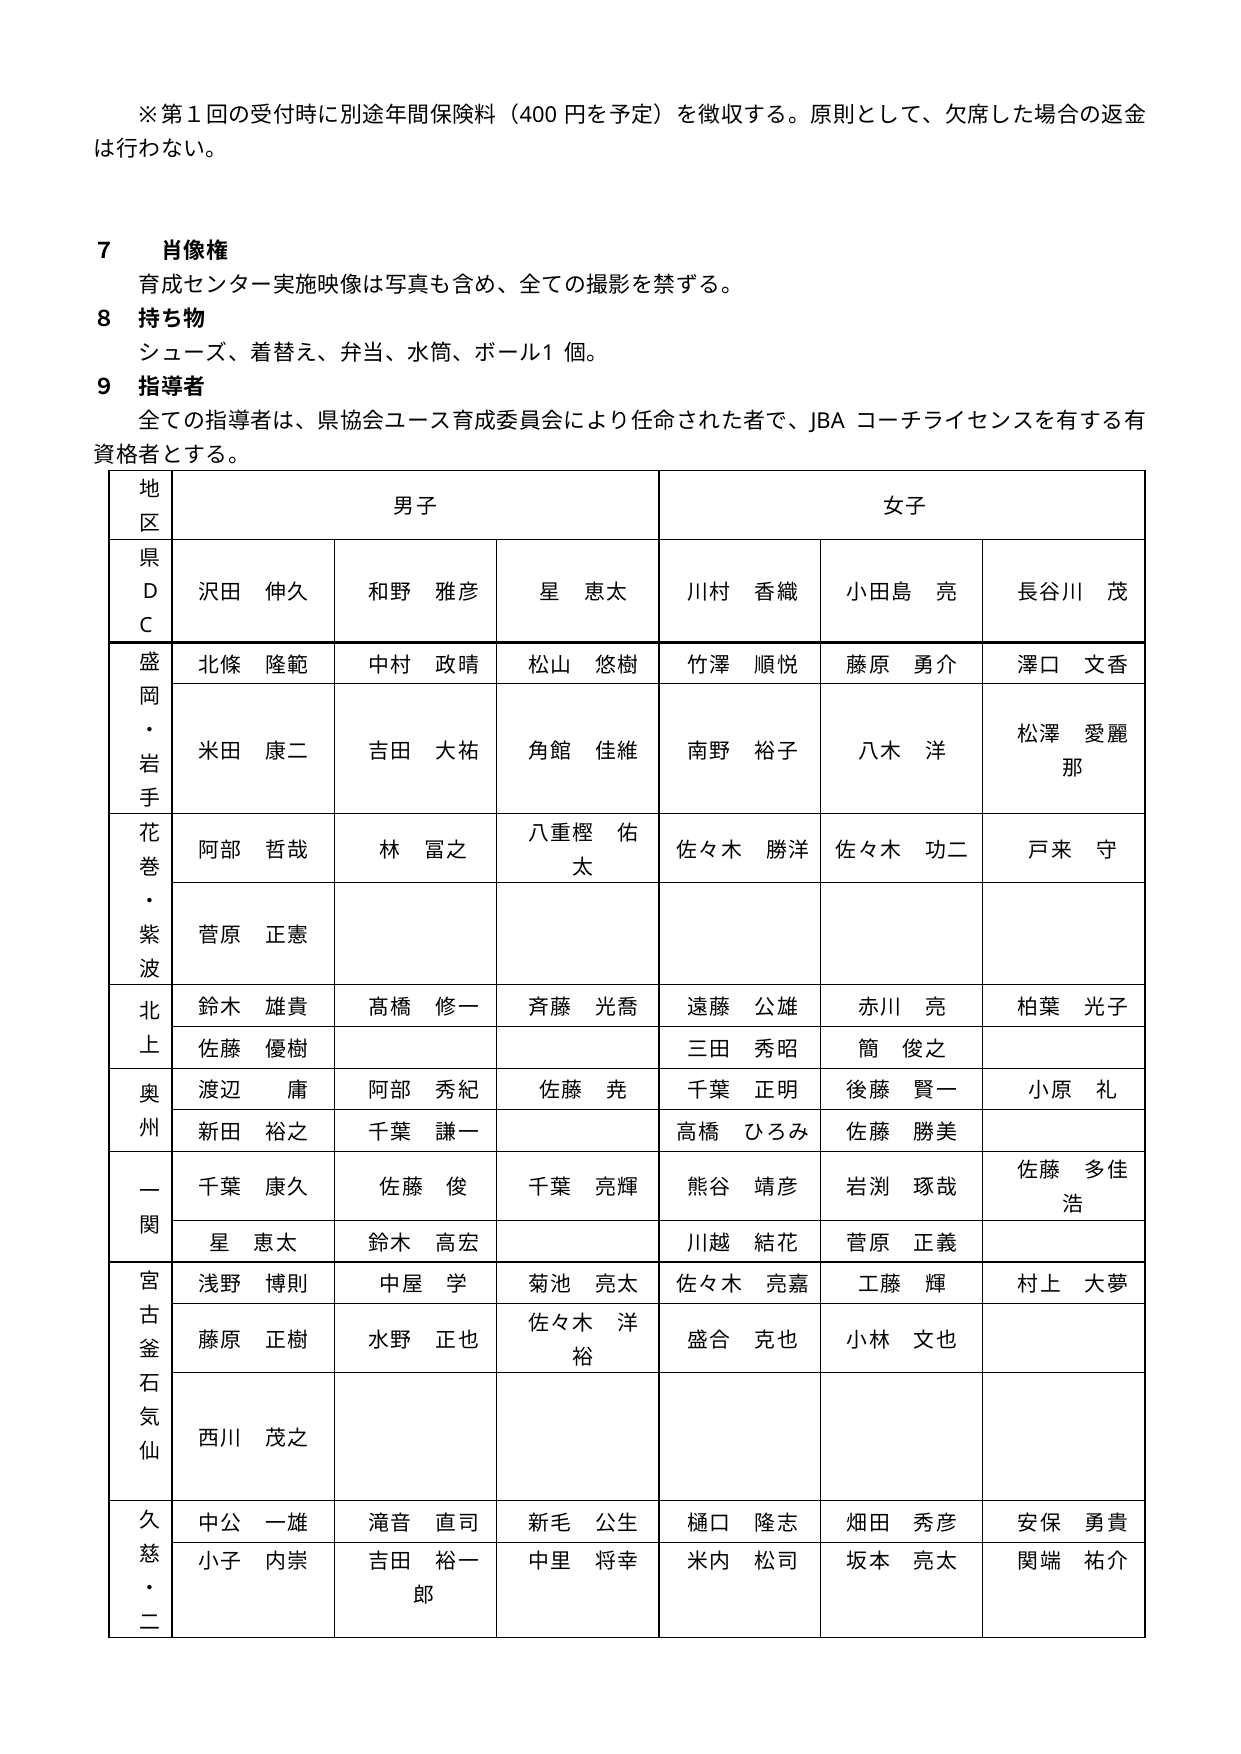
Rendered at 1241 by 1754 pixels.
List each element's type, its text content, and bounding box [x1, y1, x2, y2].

table_cell [983, 1221, 1144, 1261]
table_cell 滝音 直司 [335, 1501, 496, 1542]
table_cell 佐藤 優樹 [173, 1027, 334, 1067]
text シューズ、着替え、弁当、⽔筒、ボール1個。 [94, 334, 1146, 368]
table_cell 南野 裕子 [660, 684, 820, 813]
table_cell 三田 秀昭 [660, 1027, 820, 1067]
table_cell 米内 松司 [660, 1543, 820, 1637]
table_cell 小原 礼 [983, 1069, 1144, 1109]
table_cell 村上 大夢 [983, 1263, 1144, 1303]
table_cell 髙橋 修一 [335, 985, 496, 1026]
table_cell 林 冨之 [335, 814, 496, 882]
table_cell 戸来 守 [983, 814, 1144, 882]
table_cell [497, 1110, 658, 1151]
table_cell [335, 1027, 496, 1067]
table_cell 佐々木 功二 [821, 814, 982, 882]
table_header 女子 [660, 471, 1144, 538]
table_cell 八重樫 佑太 [497, 814, 658, 882]
table_cell 吉田 大祐 [335, 684, 496, 813]
table_cell 松山 悠樹 [497, 644, 658, 683]
table_cell [497, 1373, 658, 1500]
table_cell 小子 内崇 [173, 1543, 334, 1637]
table_cell 斉藤 光喬 [497, 985, 658, 1026]
table_cell 沢田 伸久 [173, 540, 334, 641]
table_cell [983, 1304, 1144, 1372]
table_cell [983, 1110, 1144, 1151]
table_cell 盛合 克也 [660, 1304, 820, 1372]
table_cell 千葉 謙一 [335, 1110, 496, 1151]
table_cell 西川 茂之 [173, 1373, 334, 1500]
table_cell 角館 佳維 [497, 684, 658, 813]
table_cell 千葉 康久 [173, 1152, 334, 1220]
table_header 地区 [110, 471, 171, 538]
table_cell 工藤 輝 [821, 1263, 982, 1303]
table_cell 千葉 正明 [660, 1069, 820, 1109]
table_cell [821, 883, 982, 984]
table_cell 一関 [110, 1152, 171, 1261]
table_cell 佐々木 亮嘉 [660, 1263, 820, 1303]
table_cell 川村 香織 [660, 540, 820, 641]
table_cell 長谷川 茂 [983, 540, 1144, 641]
table_cell 水野 正也 [335, 1304, 496, 1372]
text 育成センター実施映像は写真も含め、全ての撮影を禁ずる。 [94, 266, 1146, 300]
table_cell 浅野 博則 [173, 1263, 334, 1303]
table_cell 川越 結花 [660, 1221, 820, 1261]
text ※第１回の受付時に別途年間保険料（400円を予定）を徴収する。原則として、欠席した場合の返金は行わない。 [94, 96, 1146, 164]
table_cell 久慈 ・ 二戸 [110, 1501, 171, 1637]
table_cell [335, 1373, 496, 1500]
table_cell 中公 一雄 [173, 1501, 334, 1542]
table_cell 中屋 学 [335, 1263, 496, 1303]
table_cell 和野 雅彦 [335, 540, 496, 641]
table_cell 新毛 公生 [497, 1501, 658, 1542]
table_cell [660, 1373, 820, 1500]
table_cell 中里 将幸 [497, 1543, 658, 1637]
table_cell 北條 隆範 [173, 644, 334, 683]
table_cell 米田 康二 [173, 684, 334, 813]
table_cell 赤川 亮 [821, 985, 982, 1026]
table_cell 佐々木 洋裕 [497, 1304, 658, 1372]
table_cell 佐藤 多佳浩 [983, 1152, 1144, 1220]
table_cell 樋口 隆志 [660, 1501, 820, 1542]
table_cell 奥州 [110, 1069, 171, 1151]
table_cell 簡 俊之 [821, 1027, 982, 1067]
table_cell 高橋 ひろみ [660, 1110, 820, 1151]
table_cell 阿部 秀紀 [335, 1069, 496, 1109]
table_cell 藤原 勇介 [821, 644, 982, 683]
table_header 男子 [173, 471, 658, 538]
text 全ての指導者は、県協会ユース育成委員会により任命された者で、JBAコーチライセンスを有する有資格者とする。 [94, 402, 1146, 469]
table_cell 星 恵太 [497, 540, 658, 641]
table_cell 柏葉 光子 [983, 985, 1144, 1026]
table_cell 関端 祐介 [983, 1543, 1144, 1637]
table_cell 岩渕 琢哉 [821, 1152, 982, 1220]
table_cell 八木 洋 [821, 684, 982, 813]
table_cell 鈴木 高宏 [335, 1221, 496, 1261]
table_cell 佐藤 勝美 [821, 1110, 982, 1151]
table_cell 北上 [110, 985, 171, 1067]
table_cell 県DC [110, 540, 171, 641]
table_cell 安保 勇貴 [983, 1501, 1144, 1542]
table_cell 竹澤 順悦 [660, 644, 820, 683]
table_cell 小林 文也 [821, 1304, 982, 1372]
table_cell [335, 883, 496, 984]
text ９ 指導者 [94, 368, 1146, 402]
table_cell [660, 883, 820, 984]
table_cell 千葉 亮輝 [497, 1152, 658, 1220]
table_cell 星 恵太 [173, 1221, 334, 1261]
table_cell [983, 883, 1144, 984]
table_cell [497, 1221, 658, 1261]
table_cell 澤口 文香 [983, 644, 1144, 683]
table_cell 宮古釜石気仙 [110, 1263, 171, 1500]
table_cell 菊池 亮太 [497, 1263, 658, 1303]
table_cell 松澤 愛麗那 [983, 684, 1144, 813]
table_cell [497, 1027, 658, 1067]
table_cell 中村 政晴 [335, 644, 496, 683]
text ７ 肖像権 [94, 232, 1146, 266]
table_cell 小田島 亮 [821, 540, 982, 641]
table_cell 藤原 正樹 [173, 1304, 334, 1372]
table_cell [497, 883, 658, 984]
table_cell 佐藤 尭 [497, 1069, 658, 1109]
table_cell 畑田 秀彦 [821, 1501, 982, 1542]
table_cell 遠藤 公雄 [660, 985, 820, 1026]
table_cell 熊谷 靖彦 [660, 1152, 820, 1220]
table_cell 阿部 哲哉 [173, 814, 334, 882]
table_cell 佐々木 勝洋 [660, 814, 820, 882]
table_cell 後藤 賢一 [821, 1069, 982, 1109]
text ８ 持ち物 [94, 300, 1146, 334]
table_cell 渡辺 庸 [173, 1069, 334, 1109]
table_cell [821, 1373, 982, 1500]
table_cell 盛岡 ・ 岩手 [110, 644, 171, 813]
table_cell 佐藤 俊 [335, 1152, 496, 1220]
table_cell [983, 1373, 1144, 1500]
table_cell 坂本 亮太 [821, 1543, 982, 1637]
table_cell 菅原 正憲 [173, 883, 334, 984]
table_cell 吉田 裕一郎 [335, 1543, 496, 1637]
table_cell 鈴木 雄貴 [173, 985, 334, 1026]
table_cell 菅原 正義 [821, 1221, 982, 1261]
table_cell [983, 1027, 1144, 1067]
table_cell 花巻 ・ 紫波 [110, 814, 171, 984]
table_cell 新田 裕之 [173, 1110, 334, 1151]
